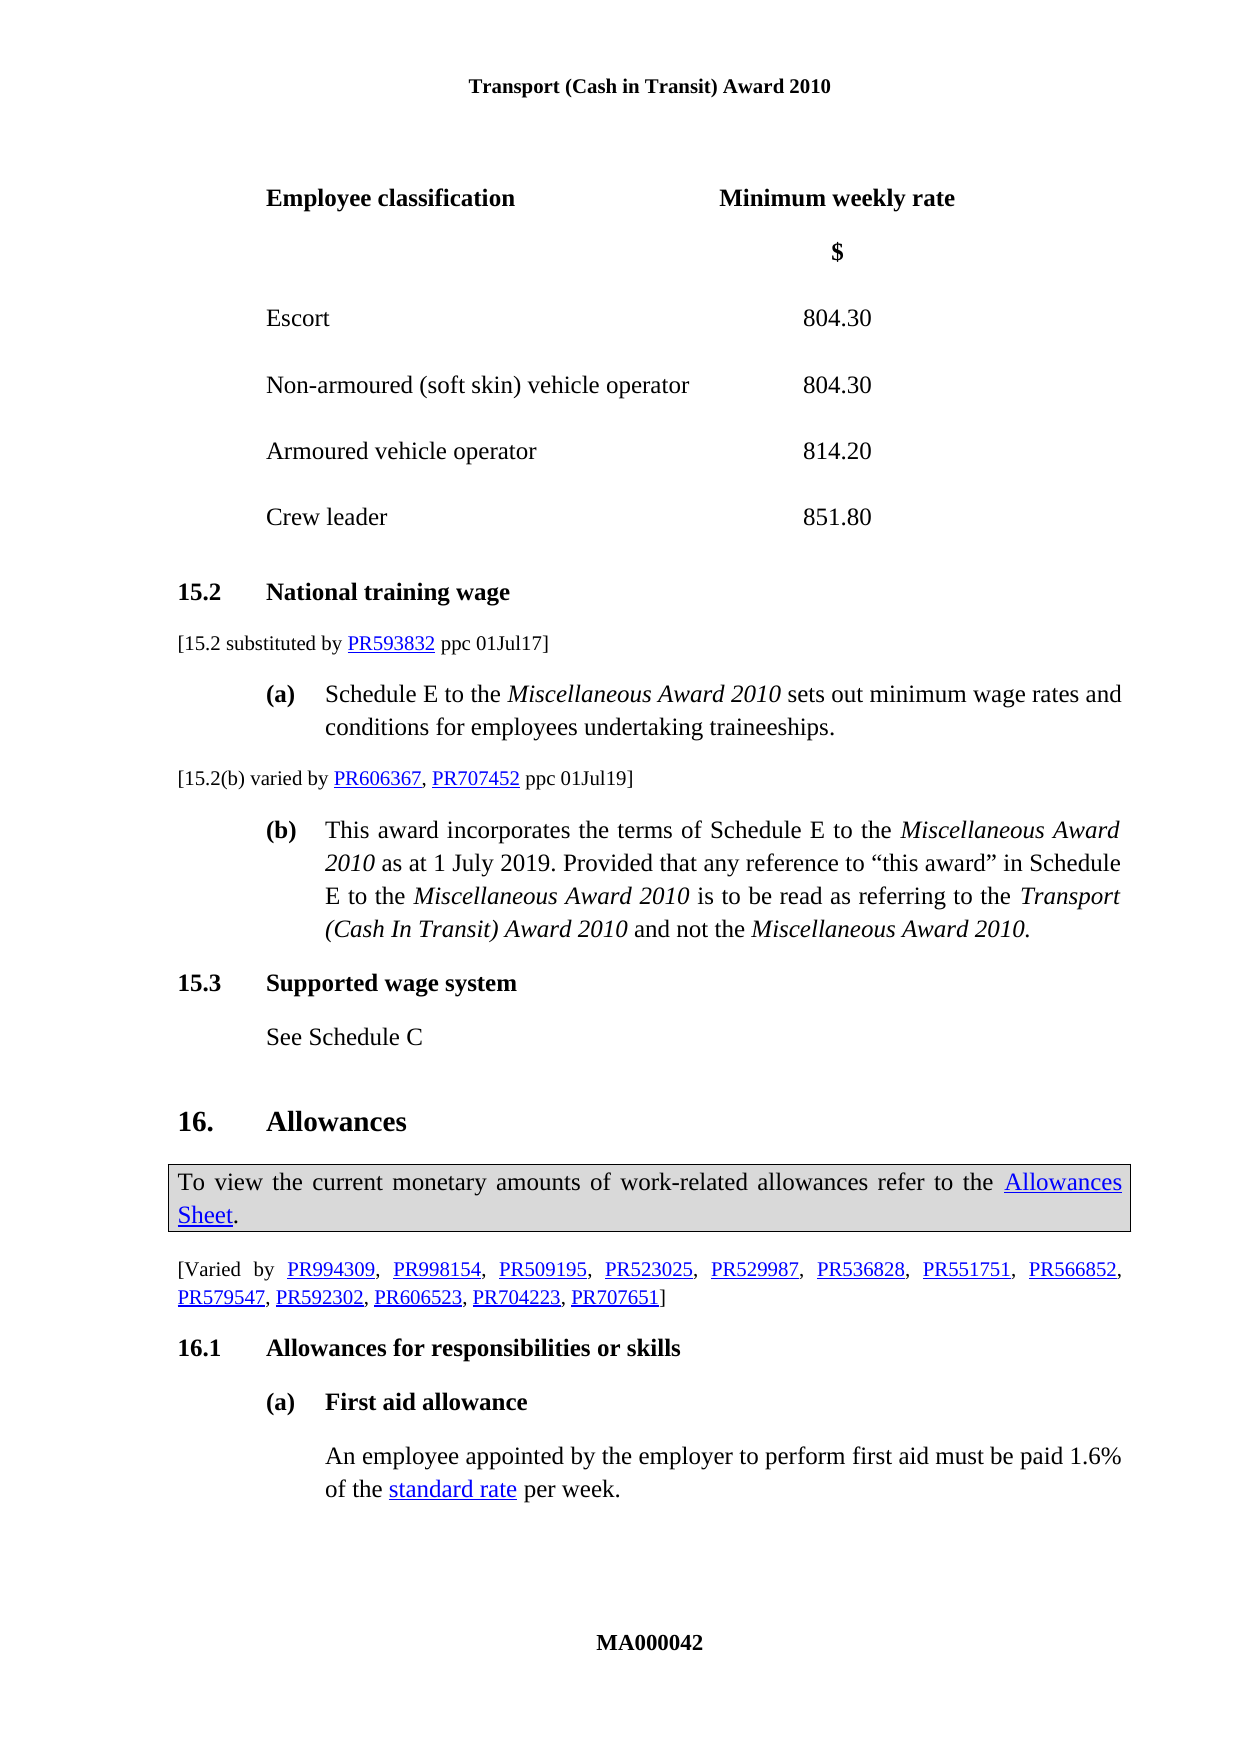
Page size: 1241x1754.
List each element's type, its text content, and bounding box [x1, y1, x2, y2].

text An employee appointed by the employer to perform first aid must be paid 1.6% of the standard rate per week. [325, 1441, 1122, 1503]
text See Schedule C [266, 1022, 1122, 1050]
text Allowances for responsibilities or skills [177, 1333, 1122, 1362]
text [Varied by PR994309, PR998154, PR509195, PR523025, PR529987, PR536828, , PR566852, PR579547, PR592302, PR606523, PR704223, PR707651] [177, 1257, 1122, 1309]
text Supported wage system [177, 968, 1122, 996]
text National training wage [177, 577, 1122, 606]
text Schedule E to the Miscellaneous Award 2010 sets out minimum wage rates and conditions for employees undertaking traineeships. [266, 679, 1122, 741]
table_cell 814.20 [709, 424, 983, 490]
table_cell Non-armoured (soft skin) vehicle operator [266, 357, 709, 424]
table_header Employee classification [266, 171, 709, 291]
text This award incorporates the terms of Schedule E to the Miscellaneous Award 2010 as at 1 July 2019. Provided that any reference to “this award” in Schedule E to the Miscellaneous Award 2010 is to be read as referring to the Transport (Cash In Transit) Award 2010 and not the Miscellaneous Award 2010. [266, 815, 1122, 943]
text [15.2(b) varied by PR606367, PR707452 ppc 01Jul19] [177, 766, 1122, 790]
text [15.2 substituted by PR593832 ppc 01Jul17] [177, 631, 1122, 655]
table_cell 851.80 [709, 490, 983, 556]
text First aid allowance [266, 1387, 1122, 1416]
table_cell 804.30 [709, 291, 983, 357]
table_cell Armoured vehicle operator [266, 424, 709, 490]
table_cell 804.30 [709, 357, 983, 424]
table_header Minimum weekly rate $ [709, 171, 983, 291]
text To view the current monetary amounts of work-related allowances refer to the Allowances Sheet. [169, 1165, 1130, 1231]
text Allowances [177, 1104, 1122, 1138]
table_cell Crew leader [266, 490, 709, 556]
table_cell Escort [266, 291, 709, 357]
